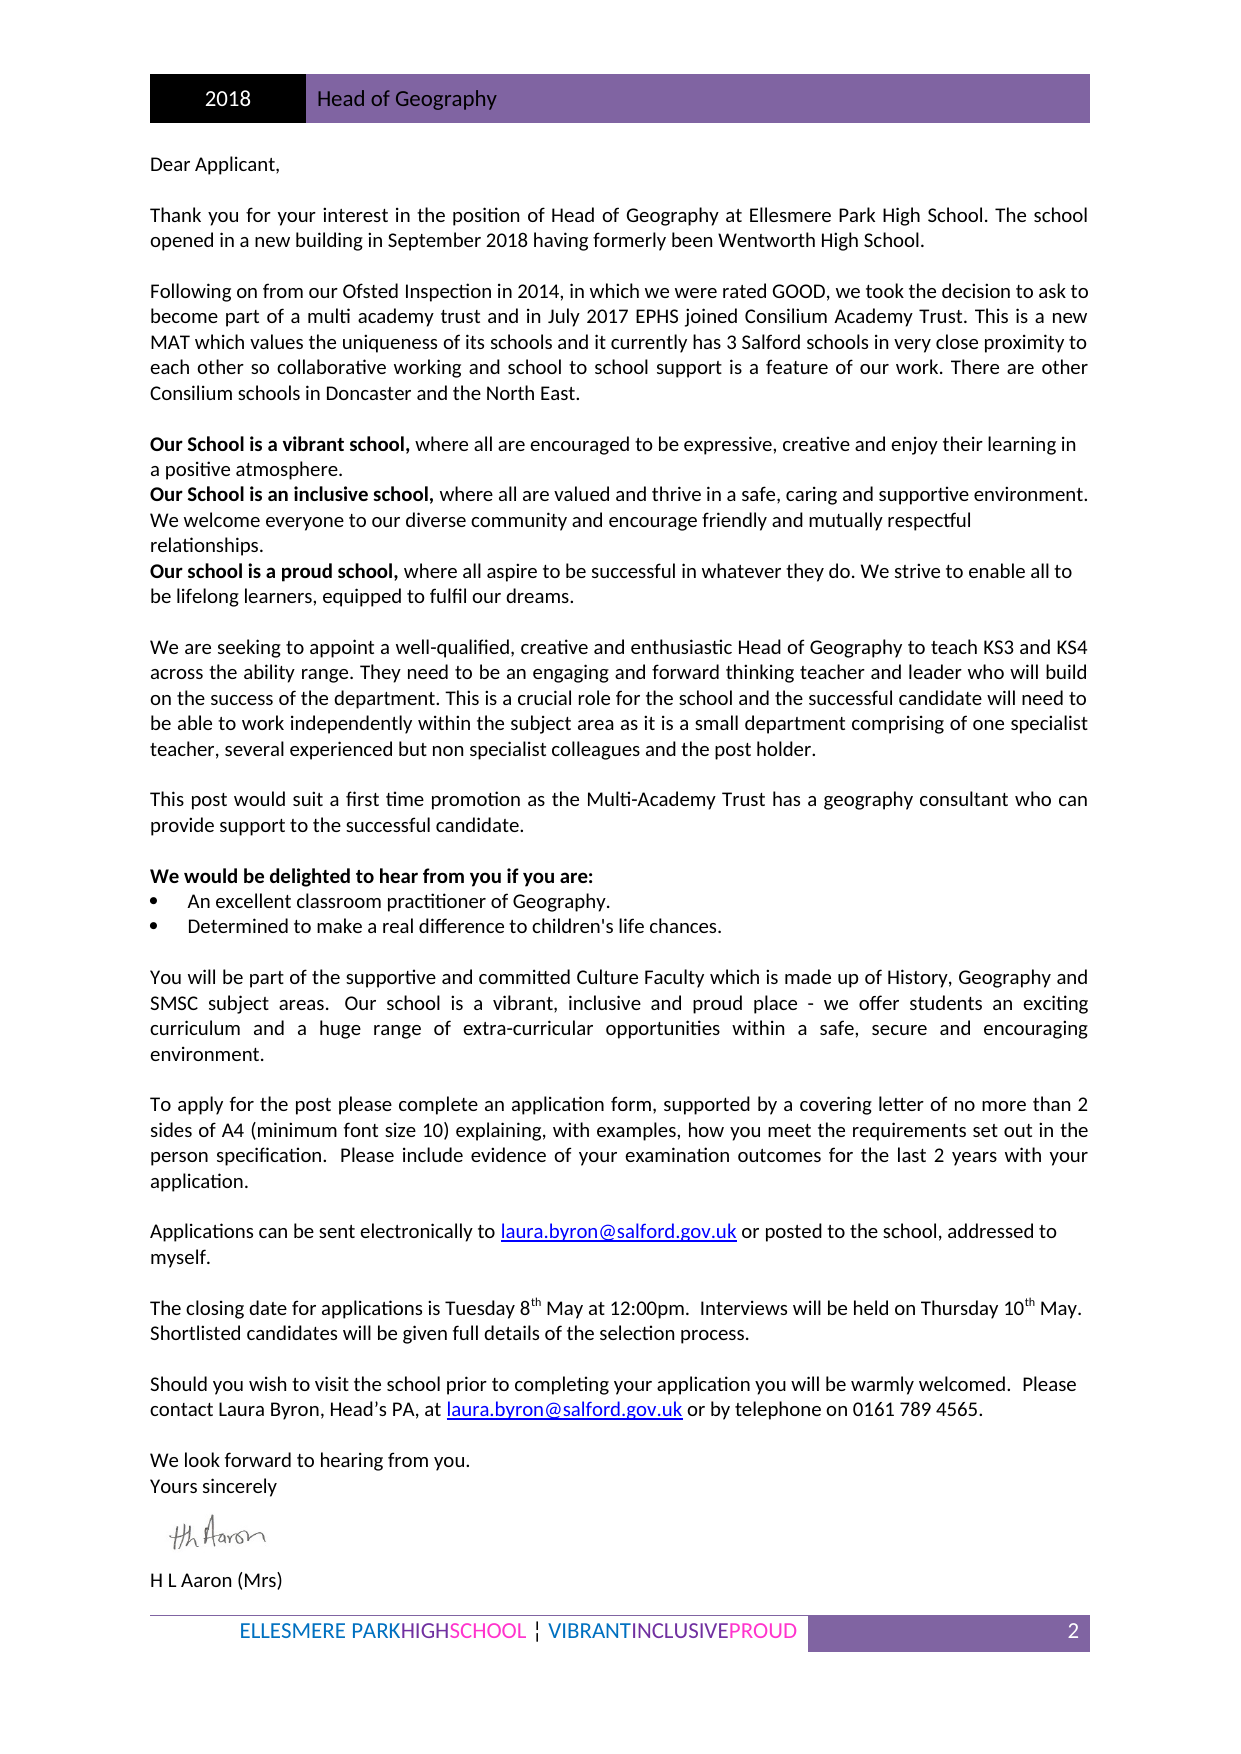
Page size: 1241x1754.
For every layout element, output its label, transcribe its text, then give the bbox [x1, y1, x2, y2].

text Our School is an inclusive school, where all are valued and thrive in a safe, caring and supportive environment. We welcome everyone to our diverse community and encourage friendly and mutually respectful relationships. [150, 482, 1090, 558]
text Yours sincerely [150, 1473, 1090, 1498]
text Applications can be sent electronically to laura.byron@salford.gov.uk or posted to the school, addressed to myself. [150, 1219, 1090, 1269]
text To apply for the post please complete an application form, supported by a covering letter of no more than 2 sides of A4 (minimum font size 10) explaining, with examples, how you meet the requirements set out in the person specification. Please include evidence of your examination outcomes for the last 2 years with your application. [150, 1092, 1090, 1193]
list Determined to make a real difference to children's life chances. [150, 914, 1090, 939]
text You will be part of the supportive and committed Culture Faculty which is made up of History, Geography and SMSC subject areas. Our school is a vibrant, inclusive and proud place - we offer students an exciting curriculum and a huge range of extra-curricular opportunities within a safe, secure and encouraging environment. [150, 964, 1090, 1066]
text Dear Applicant, [150, 151, 1090, 177]
text The closing date for applications is Tuesday 8th May at 12:00pm. Interviews will be held on Thursday 10th May. Shortlisted candidates will be given full details of the selection process. [150, 1295, 1090, 1346]
text H L Aaron (Mrs) [150, 1567, 1090, 1592]
text Following on from our Ofsted Inspection in 2014, in which we were rated GOOD, we took the decision to ask to become part of a multi academy trust and in July 2017 EPHS joined Consilium Academy Trust. This is a new MAT which values the uniqueness of its schools and it currently has 3 Salford schools in very close proximity to each other so collaborative working and school to school support is a feature of our work. There are other Consilium schools in Doncaster and the North East. [150, 278, 1090, 405]
list An excellent classroom practitioner of Geography. [150, 888, 1090, 914]
text We look forward to hearing from you. [150, 1447, 1090, 1473]
text We are seeking to appoint a well-qualified, creative and enthusiastic Head of Geography to teach KS3 and KS4 across the ability range. They need to be an engaging and forward thinking teacher and leader who will build on the success of the department. This is a crucial role for the school and the successful candidate will need to be able to work independently within the subject area as it is a small department comprising of one specialist teacher, several experienced but non specialist colleagues and the post holder. [150, 634, 1090, 761]
picture [150, 1498, 279, 1567]
text This post would suit a first time promotion as the Multi-Academy Trust has a geography consultant who can provide support to the successful candidate. [150, 787, 1090, 837]
text Should you wish to visit the school prior to completing your application you will be warmly welcomed. Please contact Laura Byron, Head’s PA, at laura.byron@salford.gov.uk or by telephone on 0161 789 4565. [150, 1371, 1090, 1422]
text Our School is a vibrant school, where all are encouraged to be expressive, creative and enjoy their learning in a positive atmosphere. [150, 431, 1090, 482]
text We would be delighted to hear from you if you are: [150, 863, 1090, 888]
text Thank you for your interest in the position of Head of Geography at Ellesmere Park High School. The school opened in a new building in September 2018 having formerly been Wentworth High School. [150, 202, 1090, 253]
text Our school is a proud school, where all aspire to be successful in whatever they do. We strive to enable all to be lifelong learners, equipped to fulfil our dreams. [150, 558, 1090, 609]
